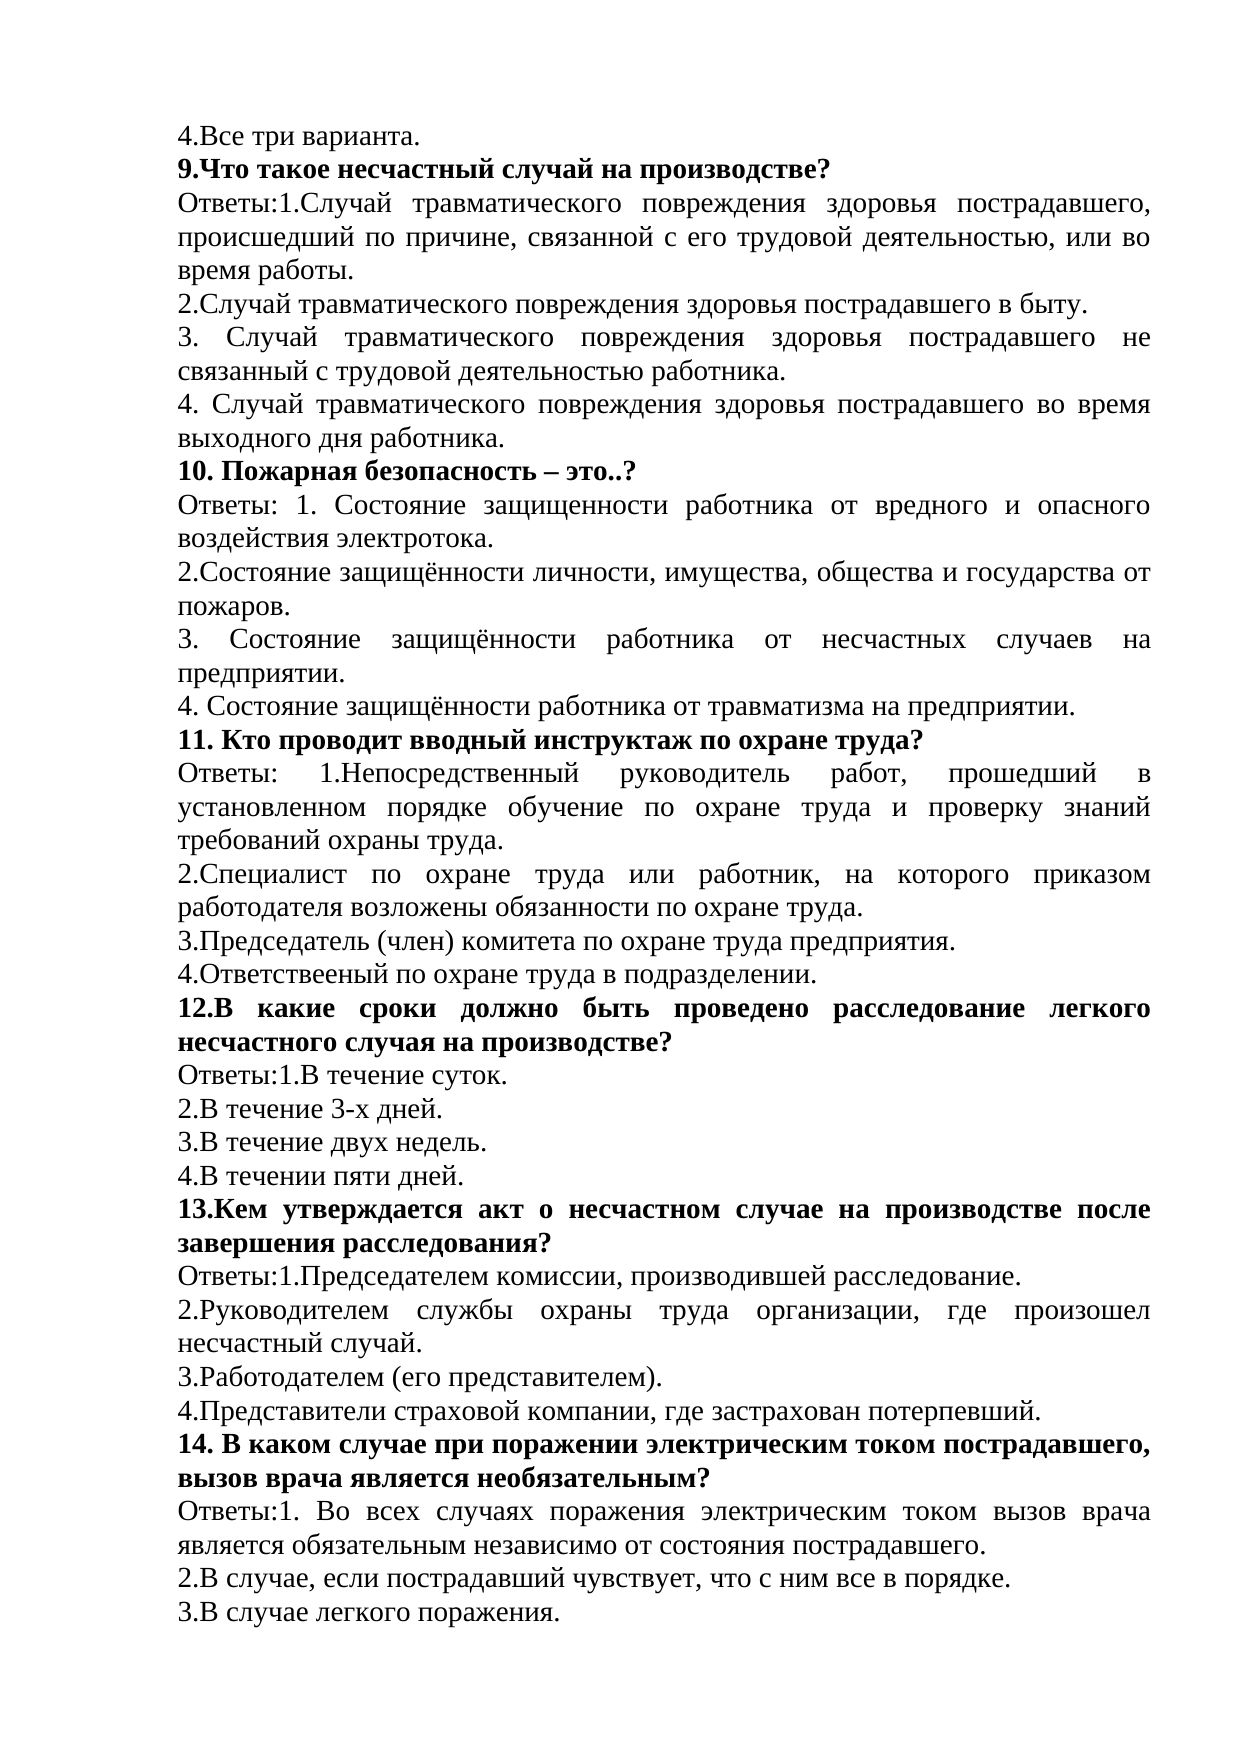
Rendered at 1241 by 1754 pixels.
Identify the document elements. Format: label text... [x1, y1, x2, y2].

text 2.Руководителем службы охраны труда организации, где произошел несчастный случай. [177, 1292, 1152, 1359]
text 4. Состояние защищённости работника от травматизма на предприятии. [177, 688, 1152, 722]
text Ответы:1.В течение суток. [177, 1057, 1152, 1091]
text 3. Случай травматического повреждения здоровья пострадавшего не связанный с трудовой деятельностью работника. [177, 319, 1152, 386]
text Ответы:1. Во всех случаях поражения электрическим током вызов врача является обязательным независимо от состояния пострадавшего. [177, 1493, 1152, 1560]
text Ответы:1.Председателем комиссии, производившей расследование. [177, 1258, 1152, 1292]
text 12.В какие сроки должно быть проведено расследование легкого несчастного случая на производстве? [177, 990, 1152, 1057]
text 2.Состояние защищённости личности, имущества, общества и государства от пожаров. [177, 554, 1152, 621]
text 4.Ответствееный по охране труда в подразделении. [177, 957, 1152, 990]
text 10. Пожарная безопасность – это..? [177, 453, 1152, 487]
text 4.Представители страховой компании, где застрахован потерпевший. [177, 1393, 1152, 1426]
text 3.Работодателем (его представителем). [177, 1359, 1152, 1393]
text 9.Что такое несчастный случай на производстве? [177, 152, 1152, 185]
text Ответы: 1. Состояние защищенности работника от вредного и опасного воздействия электротока. [177, 487, 1152, 554]
text 13.Кем утверждается акт о несчастном случае на производстве после завершения расследования? [177, 1191, 1152, 1258]
text 14. В каком случае при поражении электрическим током пострадавшего, вызов врача является необязательным? [177, 1426, 1152, 1493]
text Ответы:1.Случай травматического повреждения здоровья пострадавшего, происшедший по причине, связанной с его трудовой деятельностью, или во время работы. [177, 185, 1152, 286]
text 3.В случае легкого поражения. [177, 1594, 1152, 1627]
text 4. Случай травматического повреждения здоровья пострадавшего во время выходного дня работника. [177, 386, 1152, 453]
text 3.В течение двух недель. [177, 1124, 1152, 1158]
text 4.В течении пяти дней. [177, 1158, 1152, 1191]
text 11. Кто проводит вводный инструктаж по охране труда? [177, 722, 1152, 755]
text 4.Все три варианта. [177, 118, 1152, 152]
text 2.В случае, если пострадавший чувствует, что с ним все в порядке. [177, 1560, 1152, 1594]
text 3. Состояние защищённости работника от несчастных случаев на предприятии. [177, 621, 1152, 688]
text 2.Случай травматического повреждения здоровья пострадавшего в быту. [177, 286, 1152, 319]
text 2.В течение 3-х дней. [177, 1091, 1152, 1124]
text 3.Председатель (член) комитета по охране труда предприятия. [177, 923, 1152, 957]
text Ответы: 1.Непосредственный руководитель работ, прошедший в установленном порядке обучение по охране труда и проверку знаний требований охраны труда. [177, 755, 1152, 856]
text 2.Специалист по охране труда или работник, на которого приказом работодателя возложены обязанности по охране труда. [177, 856, 1152, 923]
